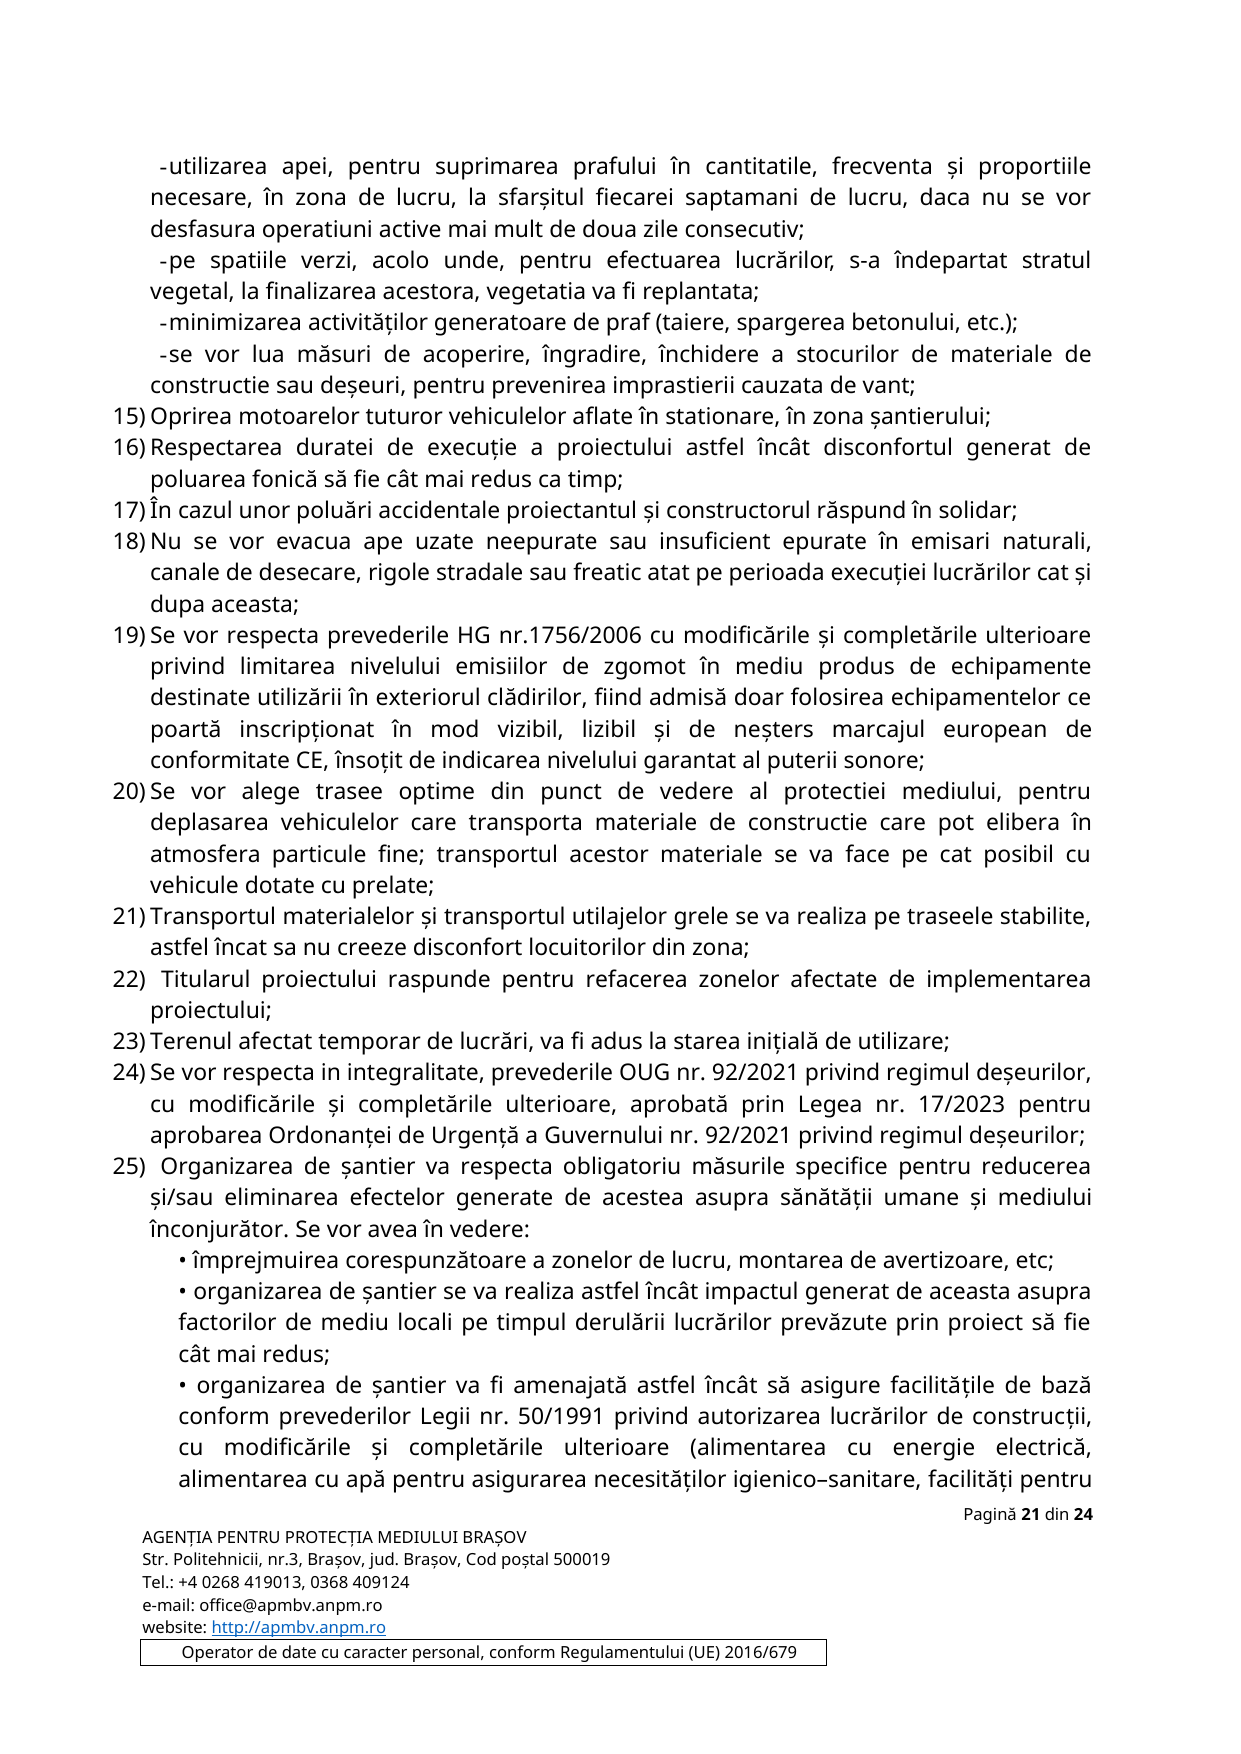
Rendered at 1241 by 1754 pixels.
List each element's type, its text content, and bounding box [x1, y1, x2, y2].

list utilizarea apei, pentru suprimarea prafului în cantitatile, frecventa și proportiile necesare, în zona de lucru, la sfarșitul fiecarei saptamani de lucru, daca nu se vor desfasura operatiuni active mai mult de doua zile consecutiv; [150, 150, 1093, 244]
list pe spatiile verzi, acolo unde, pentru efectuarea lucrărilor, s-a îndepartat stratul vegetal, la finalizarea acestora, vegetatia va fi replantata; [150, 244, 1093, 306]
list Oprirea motoarelor tuturor vehiculelor aflate în stationare, în zona șantierului; [112, 400, 1093, 431]
list Organizarea de șantier va respecta obligatoriu măsurile specifice pentru reducerea şi/sau eliminarea efectelor generate de acestea asupra sănătăţii umane și mediului înconjurător. Se vor avea în vedere: [112, 1150, 1093, 1244]
list se vor lua măsuri de acoperire, îngradire, închidere a stocurilor de materiale de constructie sau deșeuri, pentru prevenirea imprastierii cauzata de vant; [150, 337, 1093, 400]
list Se vor respecta in integralitate, prevederile OUG nr. 92/2021 privind regimul deșeurilor, cu modificările și completările ulterioare, aprobată prin Legea nr. 17/2023 pentru aprobarea Ordonanței de Urgență a Guvernului nr. 92/2021 privind regimul deșeurilor; [112, 1056, 1093, 1150]
list Terenul afectat temporar de lucrări, va fi adus la starea iniţială de utilizare; [112, 1025, 1093, 1056]
text • împrejmuirea corespunzătoare a zonelor de lucru, montarea de avertizoare, etc; [178, 1244, 1093, 1275]
list minimizarea activităților generatoare de praf (taiere, spargerea betonului, etc.); [150, 306, 1093, 337]
list Respectarea duratei de execuție a proiectului astfel încât disconfortul generat de poluarea fonică să fie cât mai redus ca timp; [112, 431, 1093, 494]
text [178, 1369, 1093, 1494]
list Transportul materialelor și transportul utilajelor grele se va realiza pe traseele stabilite, astfel încat sa nu creeze disconfort locuitorilor din zona; [112, 900, 1093, 962]
list Nu se vor evacua ape uzate neepurate sau insuficient epurate în emisari naturali, canale de desecare, rigole stradale sau freatic atat pe perioada execuției lucrărilor cat și dupa aceasta; [112, 525, 1093, 619]
text • organizarea de șantier se va realiza astfel încât impactul generat de aceasta asupra factorilor de mediu locali pe timpul derulării lucrărilor prevăzute prin proiect să fie cât mai redus; [178, 1275, 1093, 1369]
list Se vor respecta prevederile HG nr.1756/2006 cu modificările și completările ulterioare privind limitarea nivelului emisiilor de zgomot în mediu produs de echipamente destinate utilizării în exteriorul clădirilor, fiind admisă doar folosirea echipamentelor ce poartă inscripţionat în mod vizibil, lizibil și de neşters marcajul european de conformitate CE, însoţit de indicarea nivelului garantat al puterii sonore; [112, 619, 1093, 775]
list În cazul unor poluări accidentale proiectantul şi constructorul răspund în solidar; [112, 494, 1093, 525]
list Se vor alege trasee optime din punct de vedere al protectiei mediului, pentru deplasarea vehiculelor care transporta materiale de constructie care pot elibera în atmosfera particule fine; transportul acestor materiale se va face pe cat posibil cu vehicule dotate cu prelate; [112, 775, 1093, 900]
list Titularul proiectului raspunde pentru refacerea zonelor afectate de implementarea proiectului; [112, 962, 1093, 1025]
